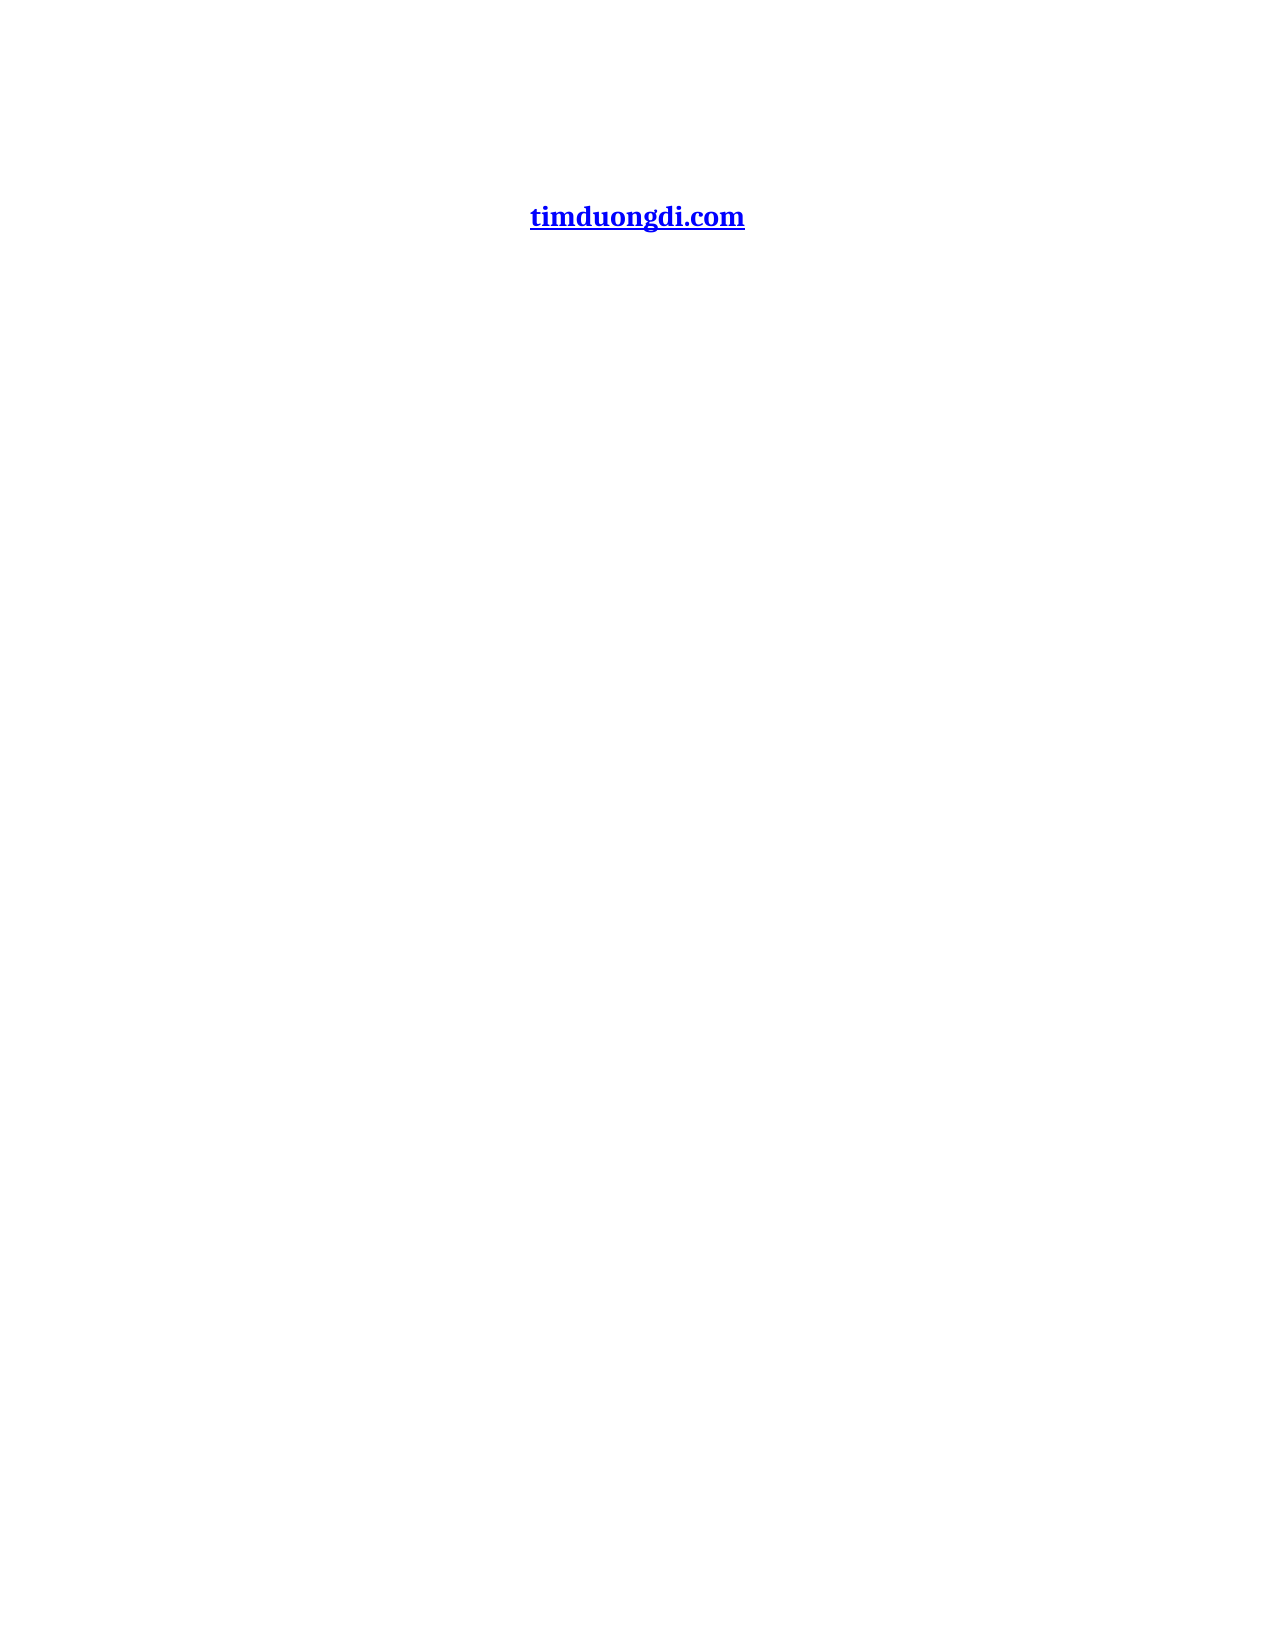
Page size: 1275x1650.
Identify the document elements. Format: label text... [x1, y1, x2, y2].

subtitle timduongdi.com [150, 200, 1125, 233]
